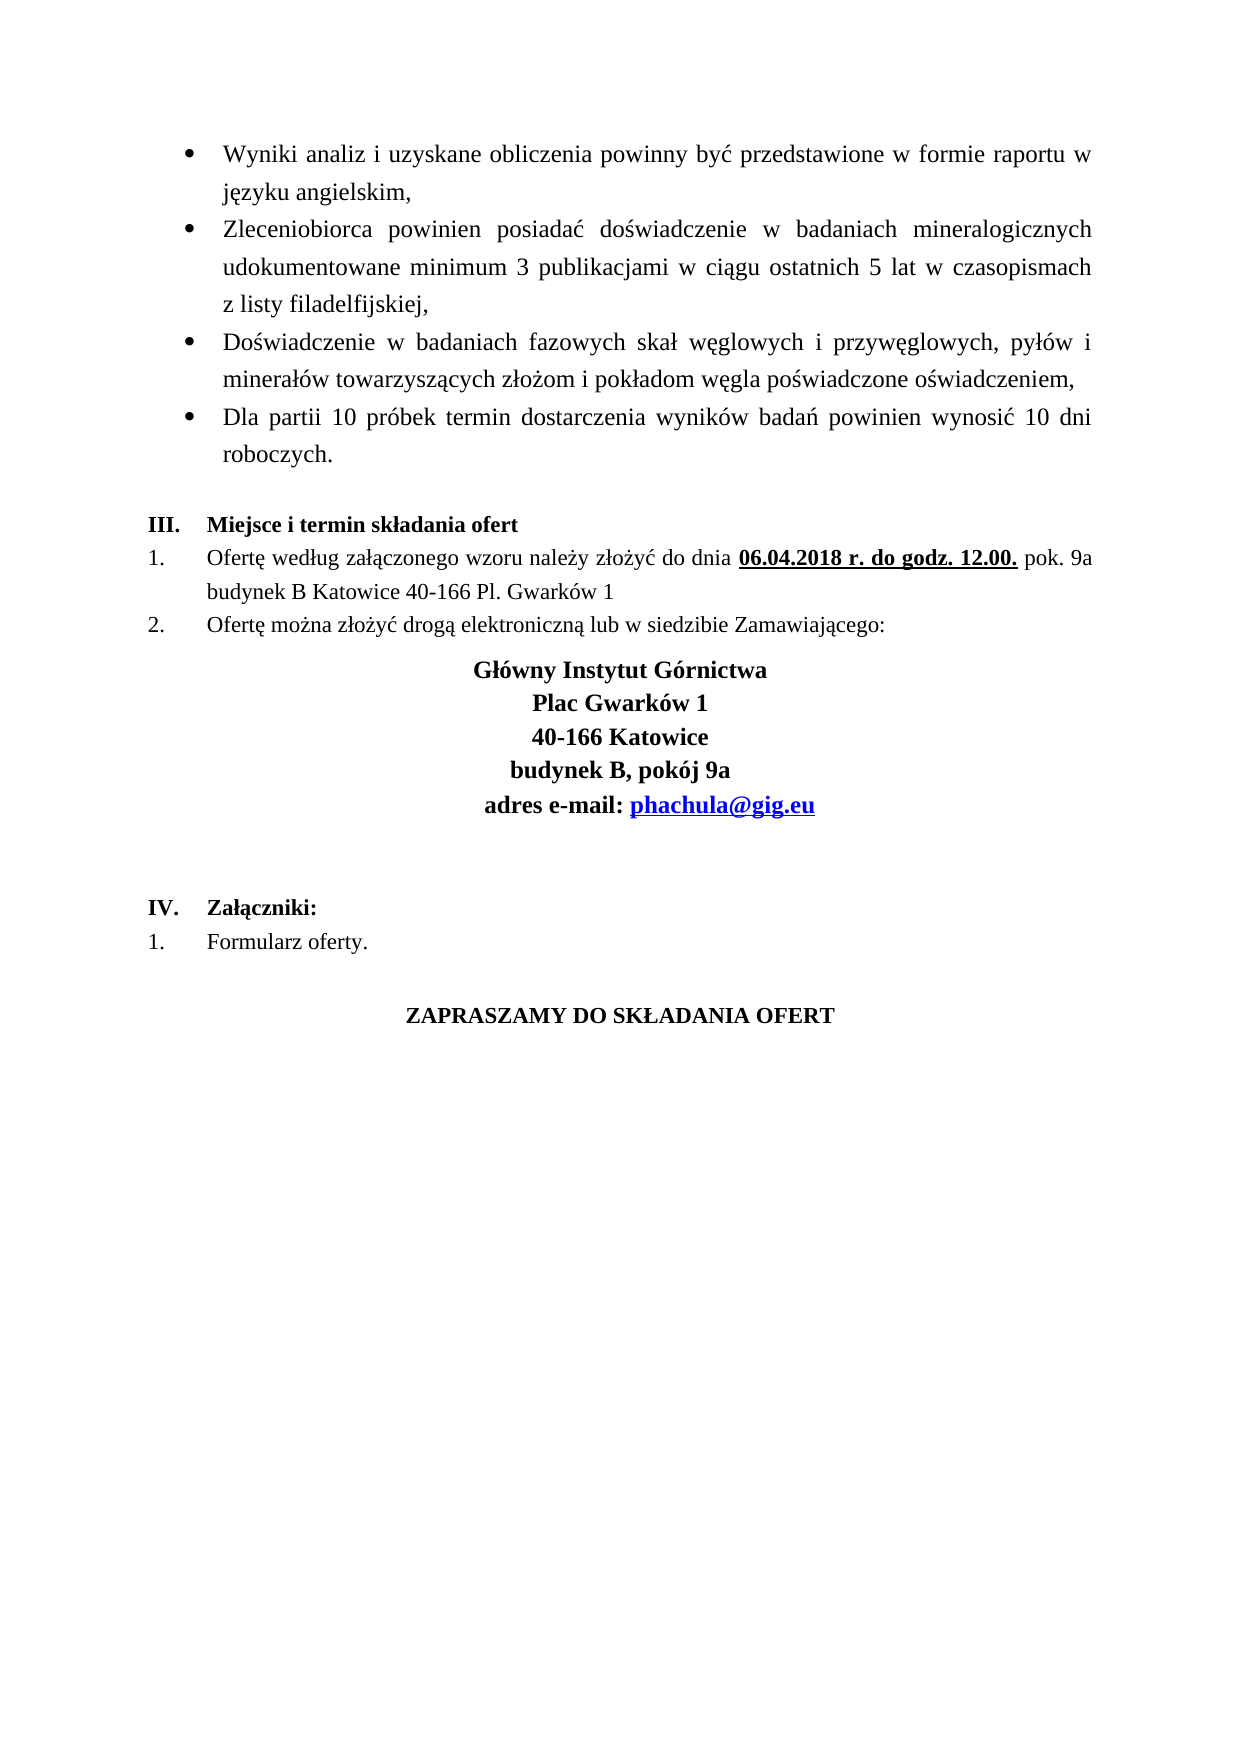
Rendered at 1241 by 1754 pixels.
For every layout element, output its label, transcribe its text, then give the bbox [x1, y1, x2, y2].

list ZAPRASZAMY DO SKŁADANIA OFERT [148, 993, 1093, 1031]
list Formularz oferty. [148, 922, 1093, 956]
list Dla partii 10 próbek termin dostarczenia wyników badań powinien wynosić 10 dni roboczych. [185, 395, 1093, 470]
list Ofertę według załączonego wzoru należy złożyć do dnia 06.04.2018 r. do godz. 12.00. pok. 9a budynek B Katowice 40-166 Pl. Gwarków 1 [148, 539, 1093, 606]
list Doświadczenie w badaniach fazowych skał węglowych i przywęglowych, pyłów i minerałów towarzyszących złożom i pokładom węgla poświadczone oświadczeniem, [185, 320, 1093, 395]
list IV. Załączniki: [148, 889, 1093, 922]
list Plac Gwarków 1 [148, 685, 1093, 718]
list adres e-mail: phachula@gig.eu [207, 785, 1093, 820]
list 40-166 Katowice [148, 718, 1093, 752]
list Ofertę można złożyć drogą elektroniczną lub w siedzibie Zamawiającego: [148, 606, 1093, 639]
list Główny Instytut Górnictwa [148, 652, 1093, 685]
list Wyniki analiz i uzyskane obliczenia powinny być przedstawione w formie raportu w języku angielskim, [185, 133, 1093, 208]
list Zleceniobiorca powinien posiadać doświadczenie w badaniach mineralogicznych udokumentowane minimum 3 publikacjami w ciągu ostatnich 5 lat w czasopismach z listy filadelfijskiej, [185, 208, 1093, 320]
text III. Miejsce i termin składania ofert [148, 506, 1093, 539]
list budynek B, pokój 9a [148, 752, 1093, 785]
